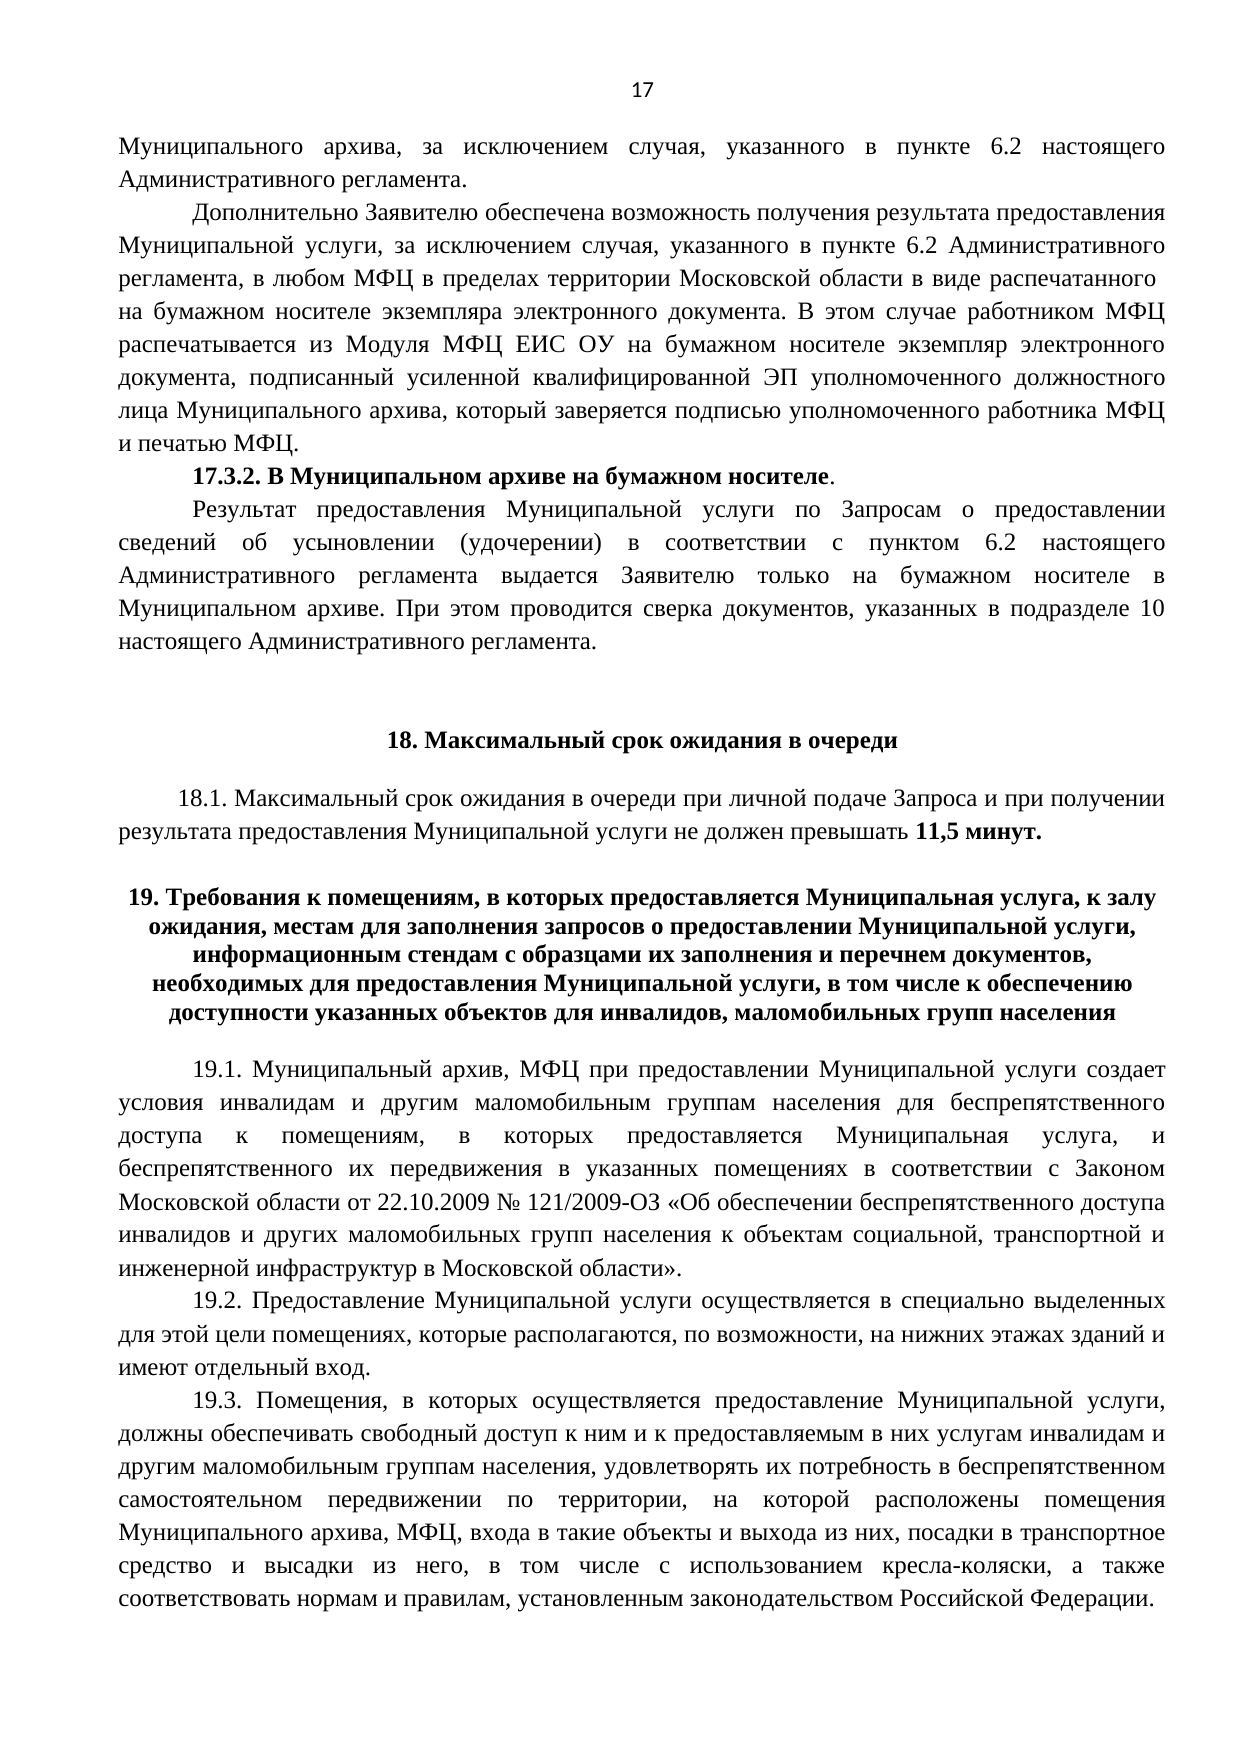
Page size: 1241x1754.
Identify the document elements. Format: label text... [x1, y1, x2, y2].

text 18. Максимальный срок ожидания в очереди [118, 725, 1166, 754]
list 19.2. Предоставление Муниципальной услуги осуществляется в специально выделенных для этой цели помещениях, которые располагаются, по возможности, на нижних этажах зданий и имеют отдельный вход. [118, 1286, 1166, 1380]
list 19.1. Муниципальный архив, МФЦ при предоставлении Муниципальной услуги создает условия инвалидам и другим маломобильным группам населения для беспрепятственного доступа к помещениям, в которых предоставляется Муниципальная услуга, и беспрепятственного их передвижения в указанных помещениях в соответствии с Законом Московской области от 22.10.2009 № 121/2009-ОЗ «Об обеспечении беспрепятственного доступа инвалидов и других маломобильных групп населения к объектам социальной, транспортной и инженерной инфраструктур в Московской области». [118, 1054, 1166, 1281]
text Дополнительно Заявителю обеспечена возможность получения результата предоставления Муниципальной услуги, за исключением случая, указанного в пункте 6.2 Административного регламента, в любом МФЦ в пределах территории Московской области в виде распечатанного на бумажном носителе экземпляра электронного документа. В этом случае работником МФЦ распечатывается из Модуля МФЦ ЕИС ОУ на бумажном носителе экземпляр электронного документа, подписанный усиленной квалифицированной ЭП уполномоченного должностного лица Муниципального архива, который заверяется подписью уполномоченного работника МФЦ и печатью МФЦ. [118, 197, 1166, 457]
text 19. Требования к помещениям, в которых предоставляется Муниципальная услуга, к залу ожидания, местам для заполнения запросов о предоставлении Муниципальной услуги, информационным стендам с образцами их заполнения и перечнем документов, необходимых для предоставления Муниципальной услуги, в том числе к обеспечению доступности указанных объектов для инвалидов, маломобильных групп населения [118, 882, 1166, 1026]
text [118, 131, 1166, 193]
text Результат предоставления Муниципальной услуги по Запросам о предоставлении сведений об усыновлении (удочерении) в соответствии с пунктом 6.2 настоящего Административного регламента выдается Заявителю только на бумажном носителе в Муниципальном архиве. При этом проводится сверка документов, указанных в подразделе 10 настоящего Административного регламента. [118, 494, 1166, 655]
text 17.3.2. В Муниципальном архиве на бумажном носителе. [118, 461, 1166, 490]
text 19.3. Помещения, в которых осуществляется предоставление Муниципальной услуги, должны обеспечивать свободный доступ к ним и к предоставляемым в них услугам инвалидам и другим маломобильным группам населения, удовлетворять их потребность в беспрепятственном самостоятельном передвижении по территории, на которой расположены помещения Муниципального архива, МФЦ, входа в такие объекты и выхода из них, посадки в транспортное средство и высадки из него, в том числе с использованием кресла-коляски, а также соответствовать нормам и правилам, установленным законодательством Российской Федерации. [118, 1385, 1166, 1612]
text 18.1. Максимальный срок ожидания в очереди при личной подаче Запроса и при получении результата предоставления Муниципальной услуги не должен превышать 11,5 минут. [118, 783, 1166, 845]
